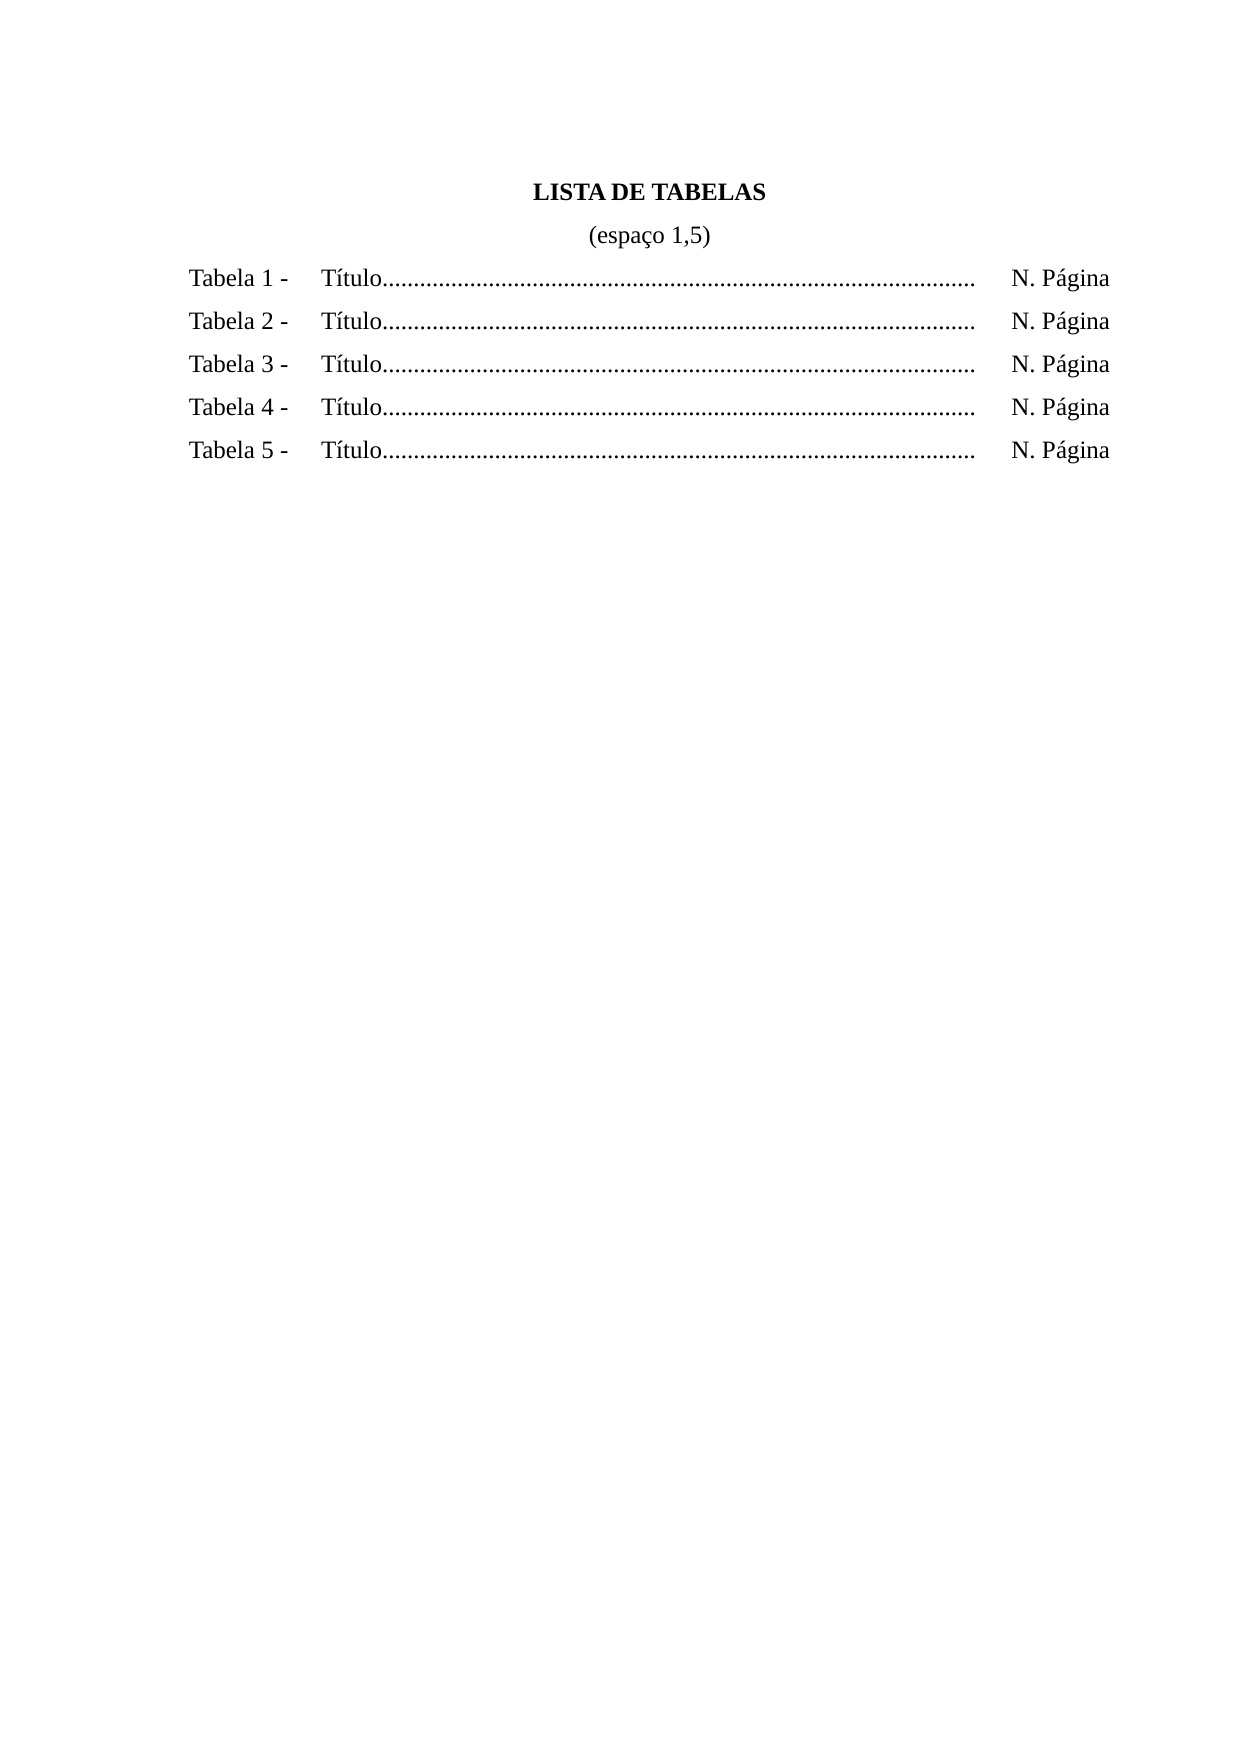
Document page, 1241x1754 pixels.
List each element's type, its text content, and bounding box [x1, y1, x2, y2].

table_cell Tabela 4 - [177, 393, 309, 436]
table_cell Tabela 3 - [177, 350, 309, 392]
table_header Título............................................................................................... [310, 264, 989, 306]
table_cell Título............................................................................................... [310, 436, 989, 478]
table_header n. página [989, 264, 1121, 306]
text (espaço 1,5) [177, 220, 1122, 249]
table_cell n. página [989, 393, 1121, 436]
table_cell Tabela 2 - [177, 306, 309, 349]
table_cell n. página [989, 306, 1121, 349]
table_cell Título............................................................................................... [310, 306, 989, 349]
table_header Tabela 1 - [177, 264, 309, 306]
text LISTA DE TABELAS [177, 177, 1122, 206]
table_cell Título............................................................................................... [310, 393, 989, 436]
table_cell n. página [989, 436, 1121, 478]
table_cell n. página [989, 350, 1121, 392]
table_cell Tabela 5 - [177, 436, 309, 478]
table_cell Título............................................................................................... [310, 350, 989, 392]
